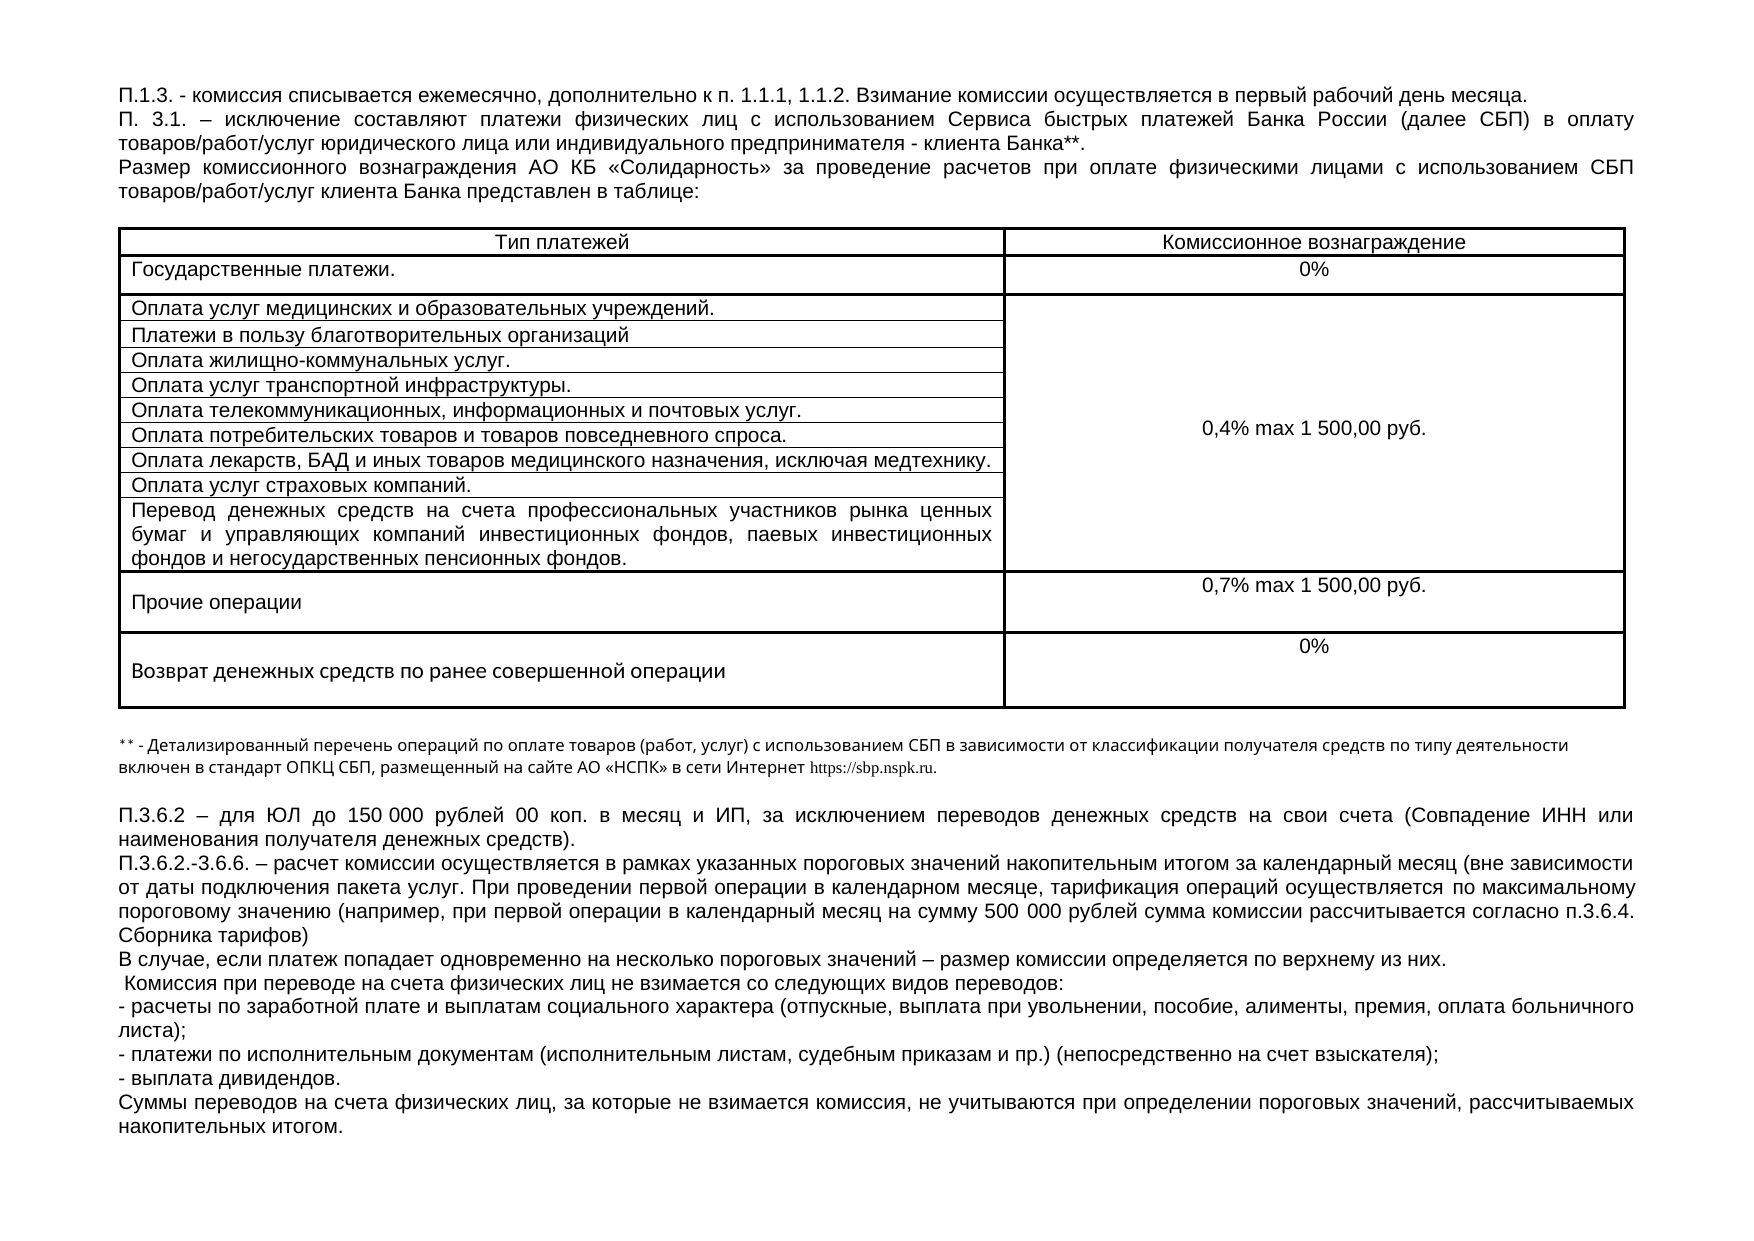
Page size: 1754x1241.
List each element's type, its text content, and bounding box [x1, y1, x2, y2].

text - платежи по исполнительным документам (исполнительным листам, судебным приказам и пр.) (непосредственно на счет взыскателя); [118, 1042, 1636, 1066]
text Суммы переводов на счета физических лиц, за которые не взимается комиссия, не учитываются при определении пороговых значений, рассчитываемых накопительных итогом. [118, 1090, 1636, 1138]
text П.3.6.2.-3.6.6. – расчет комиссии осуществляется в рамках указанных пороговых значений накопительным итогом за календарный месяц (вне зависимости от даты подключения пакета услуг. При проведении первой операции в календарном месяце, тарификация операций осуществляется по максимальному пороговому значению (например, при первой операции в календарный месяц на сумму 500 000 рублей сумма комиссии рассчитывается согласно п.3.6.4. Сборника тарифов) [118, 851, 1636, 946]
text П.3.6.2 – для ЮЛ до 150 000 рублей 00 коп. в месяц и ИП, за исключением переводов денежных средств на свои счета (Совпадение ИНН или наименования получателя денежных средств). [118, 803, 1636, 851]
table_cell Оплата услуг страховых компаний. [121, 473, 1003, 497]
table_cell Государственные платежи. [121, 257, 1003, 293]
table_cell Оплата услуг транспортной инфраструктуры. [121, 373, 1003, 397]
text П. 3.1. – исключение составляют платежи физических лиц с использованием Сервиса быстрых платежей Банка России (далее СБП) в оплату товаров/работ/услуг юридического лица или индивидуального предпринимателя - клиента Банка**. [118, 107, 1636, 155]
table_cell Оплата лекарств, БАД и иных товаров медицинского назначения, исключая медтехнику. [121, 448, 1003, 472]
table_cell Оплата телекоммуникационных, информационных и почтовых услуг. [121, 398, 1003, 422]
text Размер комиссионного вознаграждения АО КБ «Солидарность» за проведение расчетов при оплате физическими лицами с использованием СБП товаров/работ/услуг клиента Банка представлен в таблице: [118, 155, 1636, 203]
table_cell 0,7% max 1 500,00 руб. [1006, 573, 1623, 631]
text - расчеты по заработной плате и выплатам социального характера (отпускные, выплата при увольнении, пособие, алименты, премия, оплата больничного листа); [118, 994, 1636, 1042]
table_cell Оплата жилищно-коммунальных услуг. [121, 348, 1003, 372]
table_cell 0% [1006, 257, 1623, 293]
text Комиссия при переводе на счета физических лиц не взимается со следующих видов переводов: [118, 970, 1636, 994]
table_header Комиссионное вознаграждение [1006, 230, 1623, 254]
table_cell Платежи в пользу благотворительных организаций [121, 321, 1003, 347]
text П.1.3. - комиссия списывается ежемесячно, дополнительно к п. 1.1.1, 1.1.2. Взимание комиссии осуществляется в первый рабочий день месяца. [118, 83, 1636, 107]
table_cell Прочие операции [121, 573, 1003, 631]
table_cell Оплата потребительских товаров и товаров повседневного спроса. [121, 423, 1003, 447]
table_cell Оплата услуг медицинских и образовательных учреждений. [121, 296, 1003, 320]
table_cell Перевод денежных средств на счета профессиональных участников рынка ценных бумаг и управляющих компаний инвестиционных фондов, паевых инвестиционных фондов и негосударственных пенсионных фондов. [121, 498, 1003, 570]
table_header Тип платежей [121, 230, 1003, 254]
text - выплата дивидендов. [118, 1066, 1636, 1090]
table_cell 0% [1006, 634, 1623, 706]
text В случае, если платеж попадает одновременно на несколько пороговых значений – размер комиссии определяется по верхнему из них. [118, 946, 1636, 970]
text ** - Детализированный перечень операций по оплате товаров (работ, услуг) с использованием СБП в зависимости от классификации получателя средств по типу деятельности включен в стандарт ОПКЦ СБП, размещенный на сайте АО «НСПК» в сети Интернет https://sbp.nspk.ru. [118, 733, 1636, 779]
table_cell 0,4% max 1 500,00 руб. [1006, 296, 1623, 570]
table_cell Возврат денежных средств по ранее совершенной операции [121, 634, 1003, 706]
